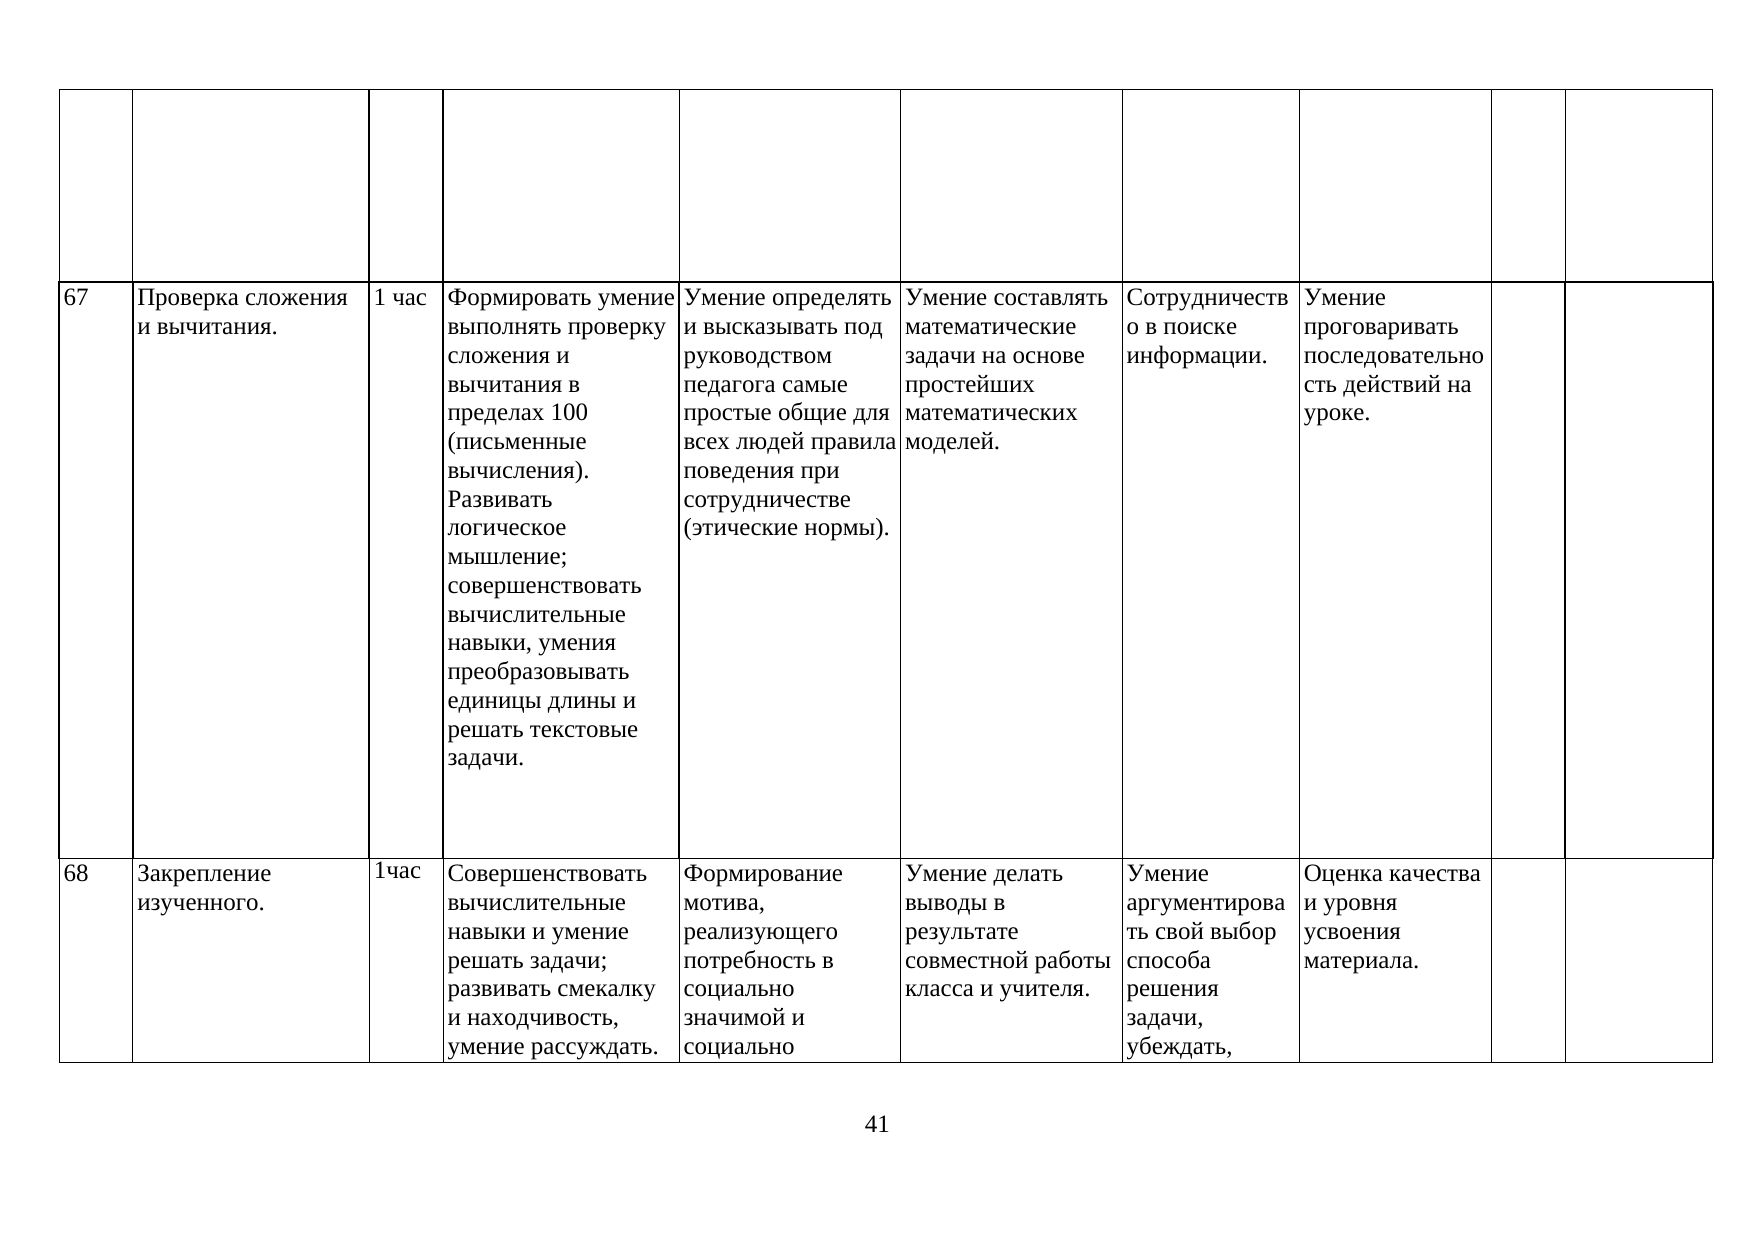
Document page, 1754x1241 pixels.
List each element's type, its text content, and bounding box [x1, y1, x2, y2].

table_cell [680, 90, 900, 281]
table_cell [370, 90, 442, 281]
table_cell [1566, 90, 1712, 281]
table_cell Умение проговаривать последовательность действий на уроке. [1300, 283, 1491, 857]
table_cell [1492, 90, 1565, 281]
table_cell [133, 90, 368, 281]
table_cell [1492, 283, 1564, 857]
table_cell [1300, 90, 1491, 281]
table_cell [60, 90, 132, 281]
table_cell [901, 859, 1122, 1062]
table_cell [444, 859, 679, 1062]
table_cell 67 [60, 283, 132, 857]
table_cell Проверка сложения и вычитания. [134, 283, 368, 857]
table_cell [1123, 90, 1299, 281]
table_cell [901, 90, 1122, 281]
table_cell Умение определять и высказывать под руководством педагога самые простые общие для всех людей правила поведения при сотрудничестве (этические нормы). [680, 283, 900, 857]
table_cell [133, 859, 369, 1062]
table_cell 68 [60, 859, 132, 1062]
table_cell [1492, 859, 1565, 1062]
table_cell [1566, 283, 1712, 857]
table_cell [680, 859, 900, 1062]
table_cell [1300, 859, 1491, 1062]
table_cell 1час [370, 859, 443, 1062]
table_cell 1 час [370, 283, 442, 857]
table_cell [1566, 859, 1712, 1062]
table_cell Умение составлять математические задачи на основе простейших математических моделей. [901, 283, 1122, 857]
table_cell Сотрудничество в поиске информации. [1123, 283, 1299, 857]
table_cell Формировать умение выполнять проверку сложения и вычитания в пределах 100 (письменные вычисления). Развивать логическое мышление; совершенствовать вычислительные навыки, умения преобразовывать единицы длины и решать текстовые задачи. [444, 283, 678, 857]
table_cell [444, 90, 679, 281]
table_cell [1123, 859, 1299, 1062]
